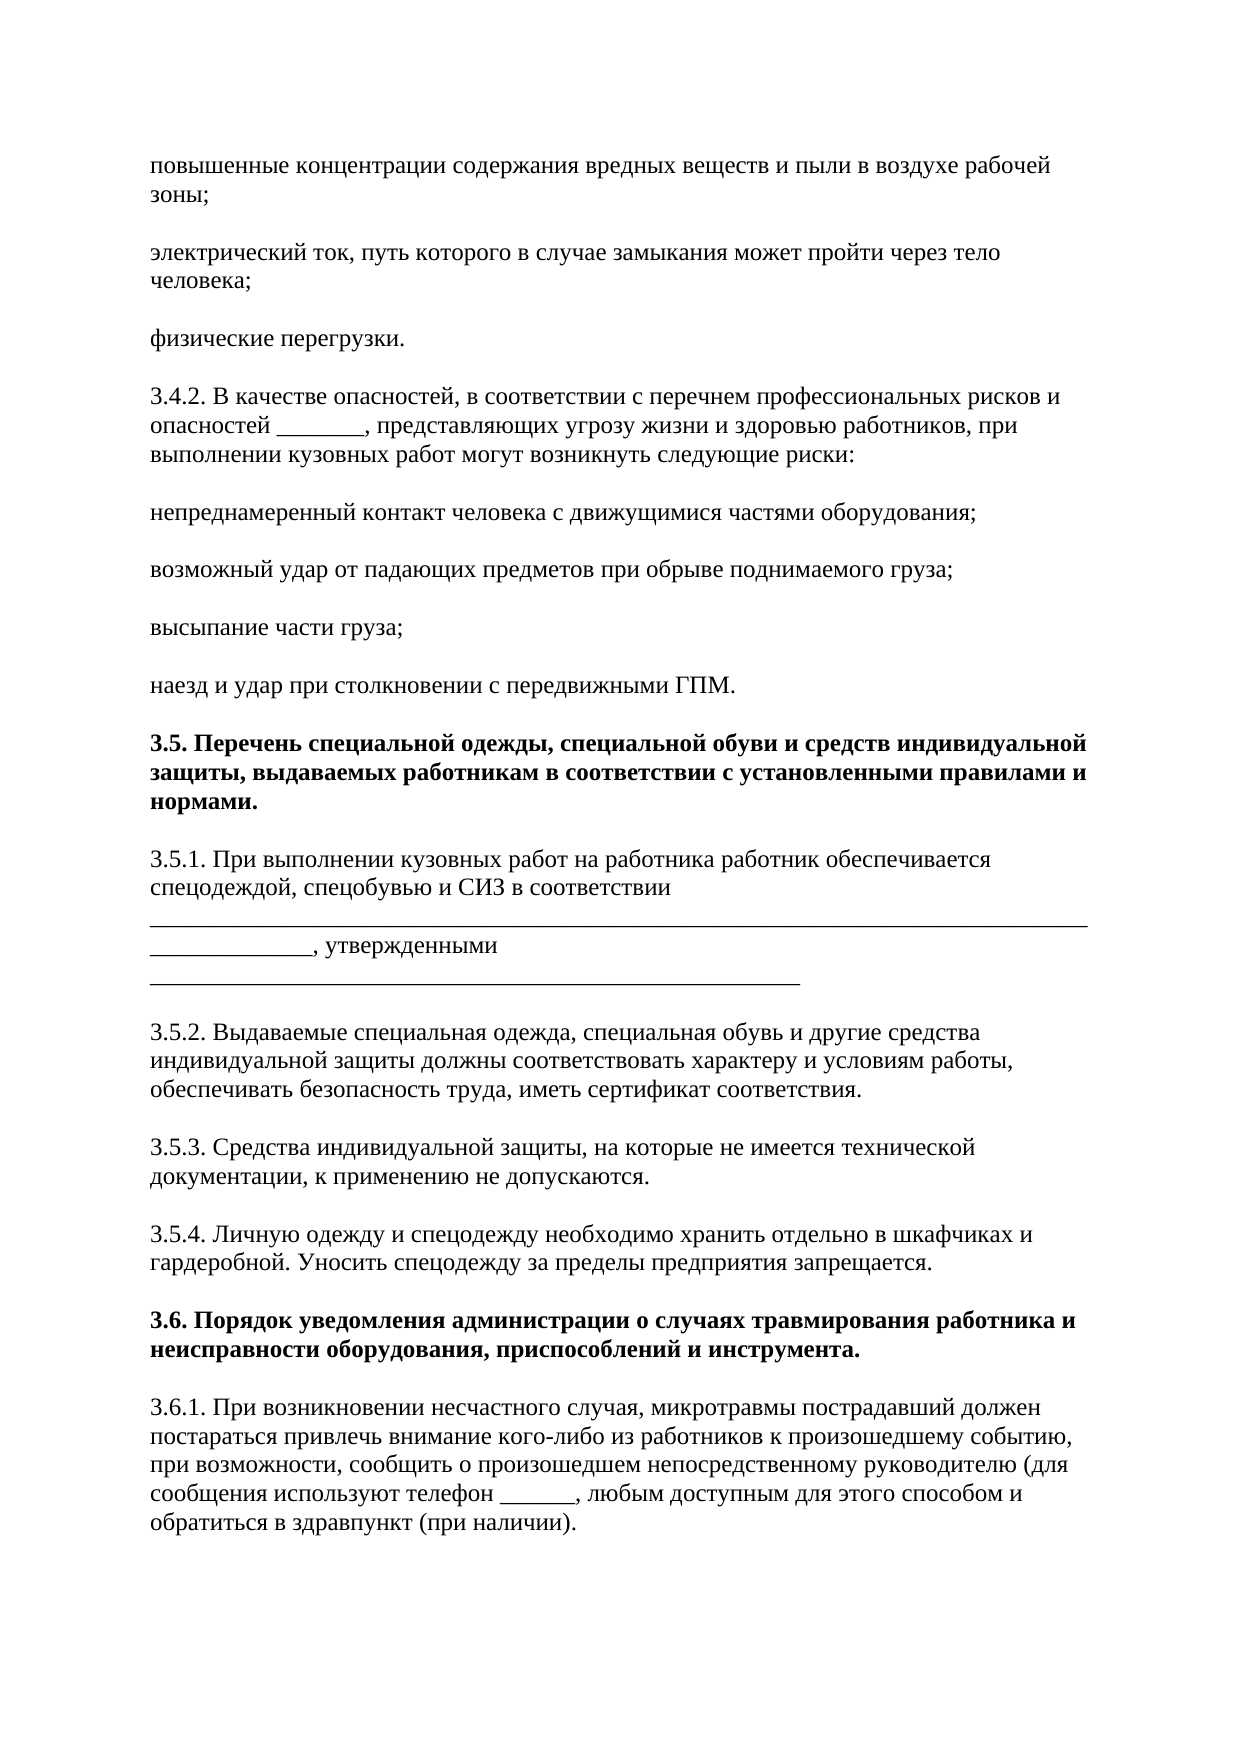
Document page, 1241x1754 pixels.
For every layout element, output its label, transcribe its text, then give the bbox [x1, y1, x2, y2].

text 3.4.2. В качестве опасностей, в соответствии с перечнем профессиональных рисков и опасностей _______, представляющих угрозу жизни и здоровью работников, при выполнении кузовных работ могут возникнуть следующие риски: [150, 381, 1090, 467]
text 3.5.2. Выдаваемые специальная одежда, специальная обувь и другие средства индивидуальной защиты должны соответствовать характеру и условиям работы, обеспечивать безопасность труда, иметь сертификат соответствия. [150, 1017, 1090, 1103]
text электрический ток, путь которого в случае замыкания может пройти через тело человека; [150, 237, 1090, 294]
text 3.6. Порядок уведомления администрации о случаях травмирования работника и неисправности оборудования, приспособлений и инструмента. [150, 1305, 1090, 1363]
text 3.5.1. При выполнении кузовных работ на работника работник обеспечивается спецодеждой, спецобувью и СИЗ в соответствии ________________________________________________________________________________________, утвержденными ____________________________________________________ [150, 844, 1090, 987]
text высыпание части груза; [150, 612, 1090, 641]
text 3.5.4. Личную одежду и спецодежду необходимо хранить отдельно в шкафчиках и гардеробной. Уносить спецодежду за пределы предприятия запрещается. [150, 1219, 1090, 1276]
text повышенные концентрации содержания вредных веществ и пыли в воздухе рабочей зоны; [150, 150, 1090, 207]
text 3.5.3. Средства индивидуальной защиты, на которые не имеется технической документации, к применению не допускаются. [150, 1132, 1090, 1189]
text 3.5. Перечень специальной одежды, специальной обуви и средств индивидуальной защиты, выдаваемых работникам в соответствии с установленными правилами и нормами. [150, 728, 1090, 814]
text физические перегрузки. [150, 323, 1090, 352]
text непреднамеренный контакт человека с движущимися частями оборудования; [150, 497, 1090, 525]
text возможный удар от падающих предметов при обрыве поднимаемого груза; [150, 554, 1090, 583]
text наезд и удар при столкновении с передвижными ГПМ. [150, 670, 1090, 699]
text 3.6.1. При возникновении несчастного случая, микротравмы пострадавший должен постараться привлечь внимание кого-либо из работников к произошедшему событию, при возможности, сообщить о произошедшем непосредственному руководителю (для сообщения используют телефон ______, любым доступным для этого способом и обратиться в здравпункт (при наличии). [150, 1392, 1090, 1536]
